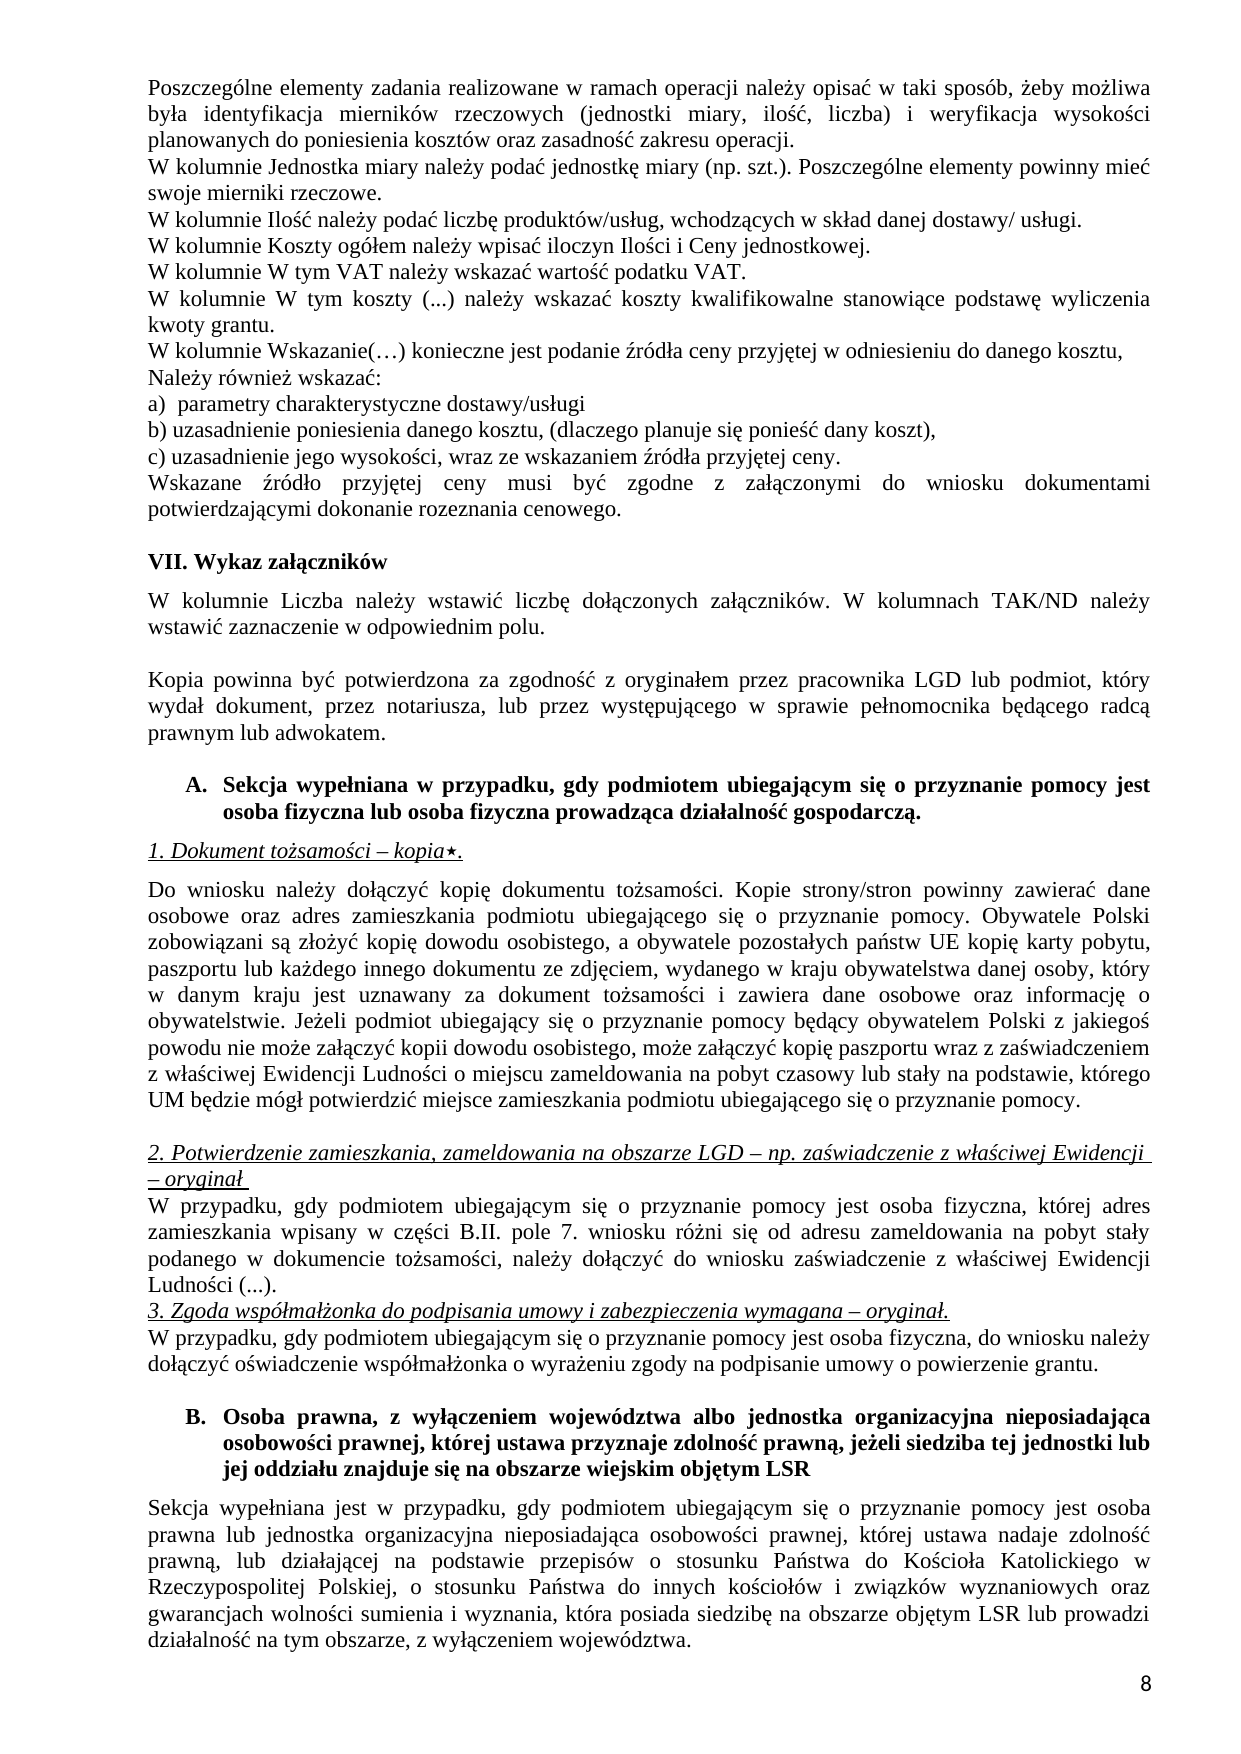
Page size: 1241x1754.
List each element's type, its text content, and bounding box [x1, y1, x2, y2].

text W przypadku, gdy podmiotem ubiegającym się o przyznanie pomocy jest osoba fizyczna, której adres zamieszkania wpisany w części B.II. pole 7. wniosku różni się od adresu zameldowania na pobyt stały podanego w dokumencie tożsamości, należy dołączyć do wniosku zaświadczenie z właściwej Ewidencji Ludności (...). [148, 1192, 1152, 1297]
text 2. Potwierdzenie zamieszkania, zameldowania na obszarze LGD – np. zaświadczenie z właściwej Ewidencji – oryginał [148, 1139, 1152, 1162]
text W kolumnie Ilość należy podać liczbę produktów/usług, wchodzących w skład danej dostawy/ usługi. [148, 206, 1152, 232]
text W kolumnie W tym VAT należy wskazać wartość podatku VAT. [148, 258, 1152, 285]
text Sekcja wypełniana jest w przypadku, gdy podmiotem ubiegającym się o przyznanie pomocy jest osoba prawna lub jednostka organizacyjna nieposiadająca osobowości prawnej, której ustawa nadaje zdolność prawną, lub działającej na podstawie przepisów o stosunku Państwa do Kościoła Katolickiego w Rzeczypospolitej Polskiej, o stosunku Państwa do innych kościołów i związków wyznaniowych oraz gwarancjach wolności sumienia i wyznania, która posiada siedzibę na obszarze objętym LSR lub prowadzi działalność na tym obszarze, z wyłączeniem województwa. [148, 1494, 1152, 1652]
list 3. Zgoda współmałżonka do podpisania umowy i zabezpieczenia wymagana – oryginał. [148, 1297, 1152, 1324]
list Osoba prawna, z wyłączeniem województwa albo jednostka organizacyjna nieposiadająca osobowości prawnej, której ustawa przyznaje zdolność prawną, jeżeli siedziba tej jednostki lub jej oddziału znajduje się na obszarze wiejskim objętym LSR [185, 1403, 1152, 1482]
text c) uzasadnienie jego wysokości, wraz ze wskazaniem źródła przyjętej ceny. [148, 443, 1152, 469]
text Wskazane źródło przyjętej ceny musi być zgodne z załączonymi do wniosku dokumentami potwierdzającymi dokonanie rozeznania cenowego. [148, 469, 1152, 522]
text W kolumnie W tym koszty (...) należy wskazać koszty kwalifikowalne stanowiące podstawę wyliczenia kwoty grantu. [148, 285, 1152, 337]
text Kopia powinna być potwierdzona za zgodność z oryginałem przez pracownika LGD lub podmiot, który wydał dokument, przez notariusza, lub przez występującego w sprawie pełnomocnika będącego radcą prawnym lub adwokatem. [148, 666, 1152, 745]
list parametry charakterystyczne dostawy/usługi [148, 390, 1152, 416]
text W kolumnie Liczba należy wstawić liczbę dołączonych załączników. W kolumnach TAK/ND należy wstawić zaznaczenie w odpowiednim polu. [148, 587, 1152, 640]
text W przypadku, gdy podmiotem ubiegającym się o przyznanie pomocy jest osoba fizyczna, do wniosku należy dołączyć oświadczenie współmałżonka o wyrażeniu zgody na podpisanie umowy o powierzenie grantu. [148, 1324, 1152, 1376]
list Sekcja wypełniana w przypadku, gdy podmiotem ubiegającym się o przyznanie pomocy jest osoba fizyczna lub osoba fizyczna prowadząca działalność gospodarczą. [185, 772, 1152, 824]
text Należy również wskazać: [148, 364, 1152, 390]
text Poszczególne elementy zadania realizowane w ramach operacji należy opisać w taki sposób, żeby możliwa była identyfikacja mierników rzeczowych (jednostki miary, ilość, liczba) i weryfikacja wysokości planowanych do poniesienia kosztów oraz zasadność zakresu operacji. [148, 74, 1152, 153]
text VII. Wykaz załączników [148, 548, 1152, 574]
text Do wniosku należy dołączyć kopię dokumentu tożsamości. Kopie strony/stron powinny zawierać dane osobowe oraz adres zamieszkania podmiotu ubiegającego się o przyznanie pomocy. Obywatele Polski zobowiązani są złożyć kopię dowodu osobistego, a obywatele pozostałych państw UE kopię karty pobytu, paszportu lub każdego innego dokumentu ze zdjęciem, wydanego w kraju obywatelstwa danej osoby, który w danym kraju jest uznawany za dokument tożsamości i zawiera dane osobowe oraz informację o obywatelstwie. Jeżeli podmiot ubiegający się o przyznanie pomocy będący obywatelem Polski z jakiegoś powodu nie może załączyć kopii dowodu osobistego, może załączyć kopię paszportu wraz z zaświadczeniem z właściwej Ewidencji Ludności o miejscu zameldowania na pobyt czasowy lub stały na podstawie, którego UM będzie mógł potwierdzić miejsce zamieszkania podmiotu ubiegającego się o przyznanie pomocy. [148, 876, 1152, 1113]
text 2. Potwierdzenie zamieszkania, zameldowania na obszarze LGD – np. zaświadczenie z właściwej Ewidencji – oryginał [148, 1163, 1152, 1192]
text W kolumnie Koszty ogółem należy wpisać iloczyn Ilości i Ceny jednostkowej. [148, 232, 1152, 258]
text W kolumnie Jednostka miary należy podać jednostkę miary (np. szt.). Poszczególne elementy powinny mieć swoje mierniki rzeczowe. [148, 153, 1152, 206]
text b) uzasadnienie poniesienia danego kosztu, (dlaczego planuje się ponieść dany koszt), [148, 416, 1152, 443]
text W kolumnie Wskazanie(…) konieczne jest podanie źródła ceny przyjętej w odniesieniu do danego kosztu, [148, 337, 1152, 364]
text 1. Dokument tożsamości – kopia٭. [148, 837, 1152, 863]
